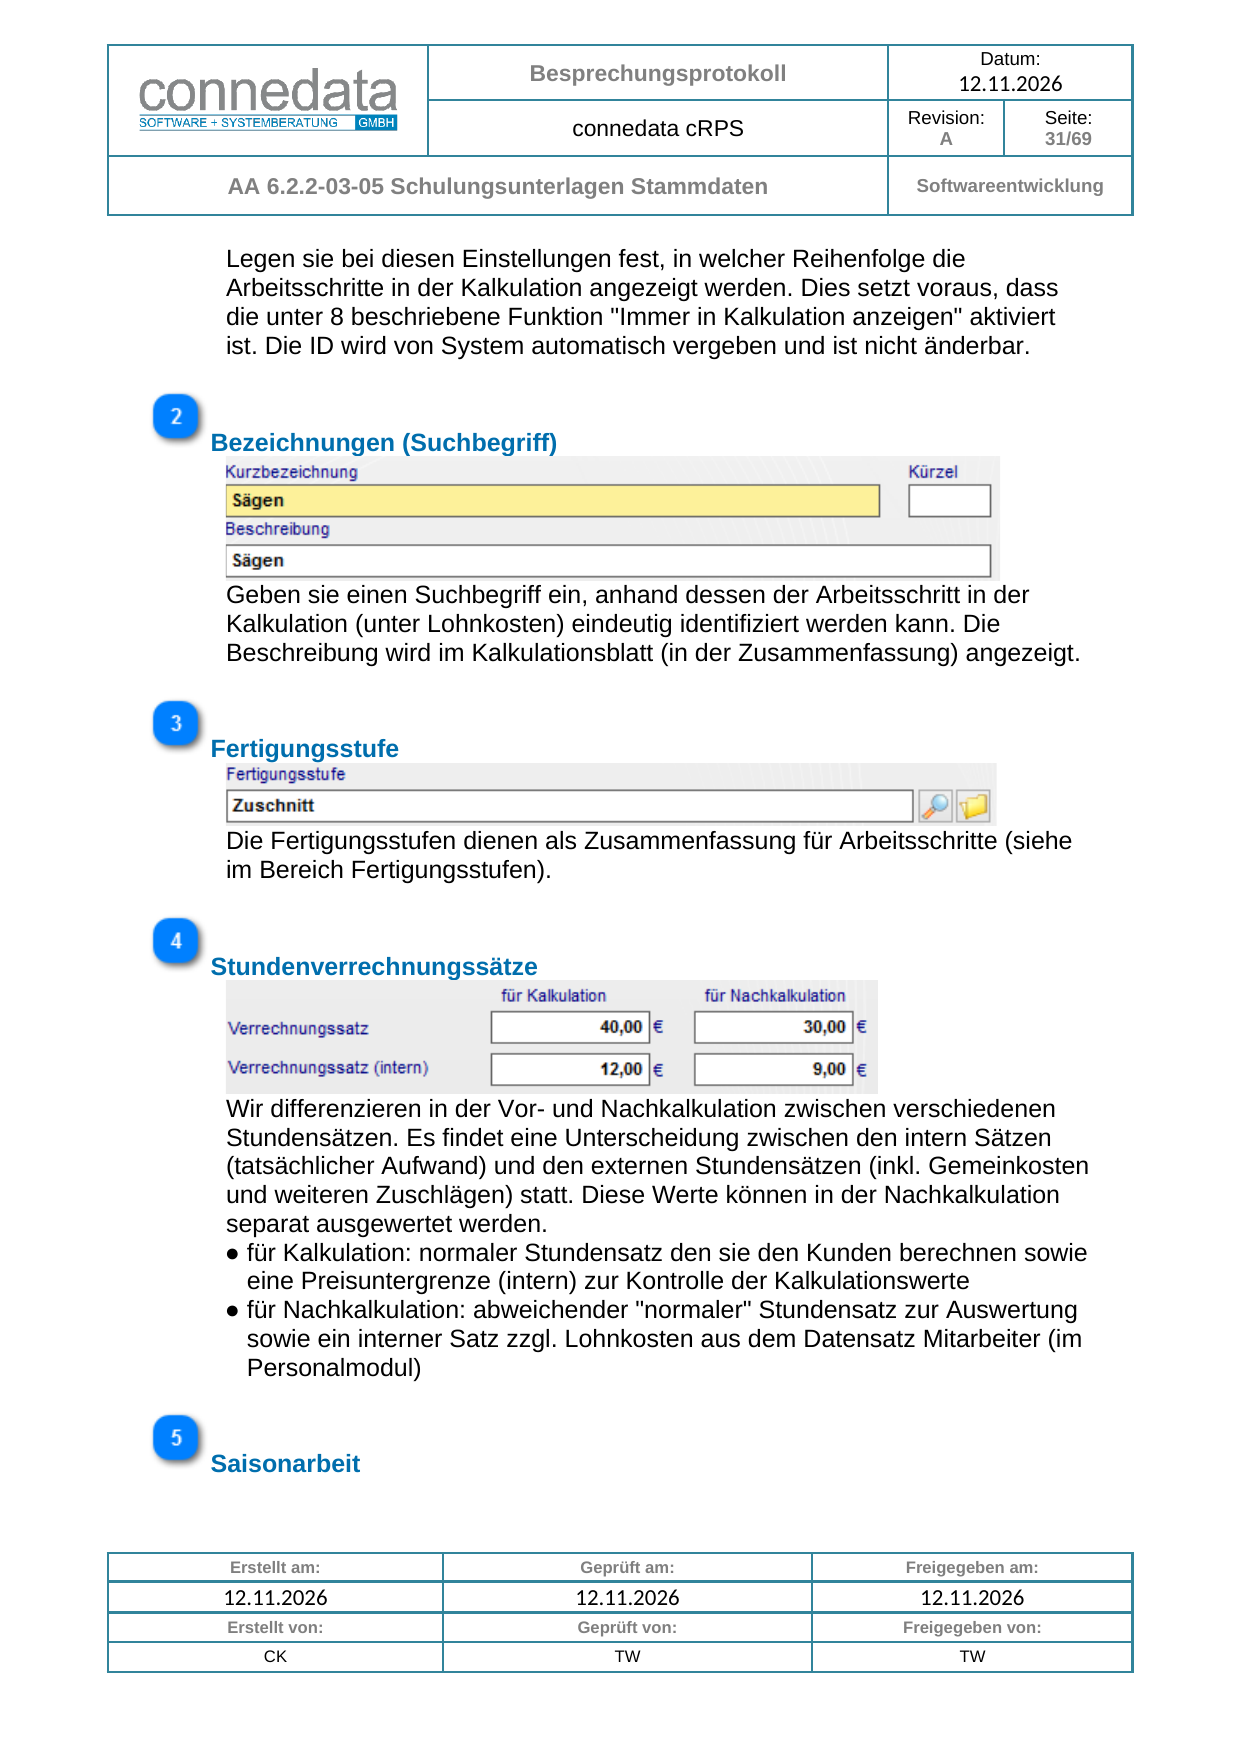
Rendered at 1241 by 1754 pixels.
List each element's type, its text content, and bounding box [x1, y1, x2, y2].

text Legen sie bei diesen Einstellungen fest, in welcher Reihenfolge die Arbeitsschritte in der Kalkulation angezeigt werden. Dies setzt voraus, dass die unter 8 beschriebene Funktion "Immer in Kalkulation anzeigen" aktiviert ist. Die ID wird von System automatisch vergeben und ist nicht änderbar. [226, 244, 1093, 359]
text Stundenverrechnungssätze [148, 912, 1093, 980]
picture [147, 1410, 211, 1473]
list für Nachkalkulation: abweichender "normaler" Stundensatz zur Auswertung sowie ein interner Satz zzgl. Lohnkosten aus dem Datensatz Mitarbeiter (im Personalmodul) [247, 1295, 1093, 1381]
text Fertigungsstufe [148, 695, 1093, 763]
picture [225, 763, 997, 826]
picture [147, 912, 211, 976]
text Wir differenzieren in der Vor- und Nachkalkulation zwischen verschiedenen Stundensätzen. Es findet eine Unterscheidung zwischen den intern Sätzen (tatsächlicher Aufwand) und den externen Stundensätzen (inkl. Gemeinkosten und weiteren Zuschlägen) statt. Diese Werte können in der Nachkalkulation separat ausgewertet werden. [226, 1094, 1093, 1237]
picture [147, 695, 211, 758]
text Bezeichnungen (Suchbegriff) [148, 388, 1093, 456]
text Saisonarbeit [148, 1410, 1093, 1478]
picture [147, 388, 211, 451]
picture [136, 68, 399, 133]
list für Kalkulation: normaler Stundensatz den sie den Kunden berechnen sowie eine Preisuntergrenze (intern) zur Kontrolle der Kalkulationswerte [247, 1237, 1093, 1295]
picture [225, 456, 1001, 581]
text Die Fertigungsstufen dienen als Zusammenfassung für Arbeitsschritte (siehe im Bereich Fertigungsstufen). [226, 826, 1093, 883]
picture [225, 980, 878, 1094]
text Geben sie einen Suchbegriff ein, anhand dessen der Arbeitsschritt in der Kalkulation (unter Lohnkosten) eindeutig identifiziert werden kann. Die Beschreibung wird im Kalkulationsblatt (in der Zusammenfassung) angezeigt. [226, 580, 1093, 666]
